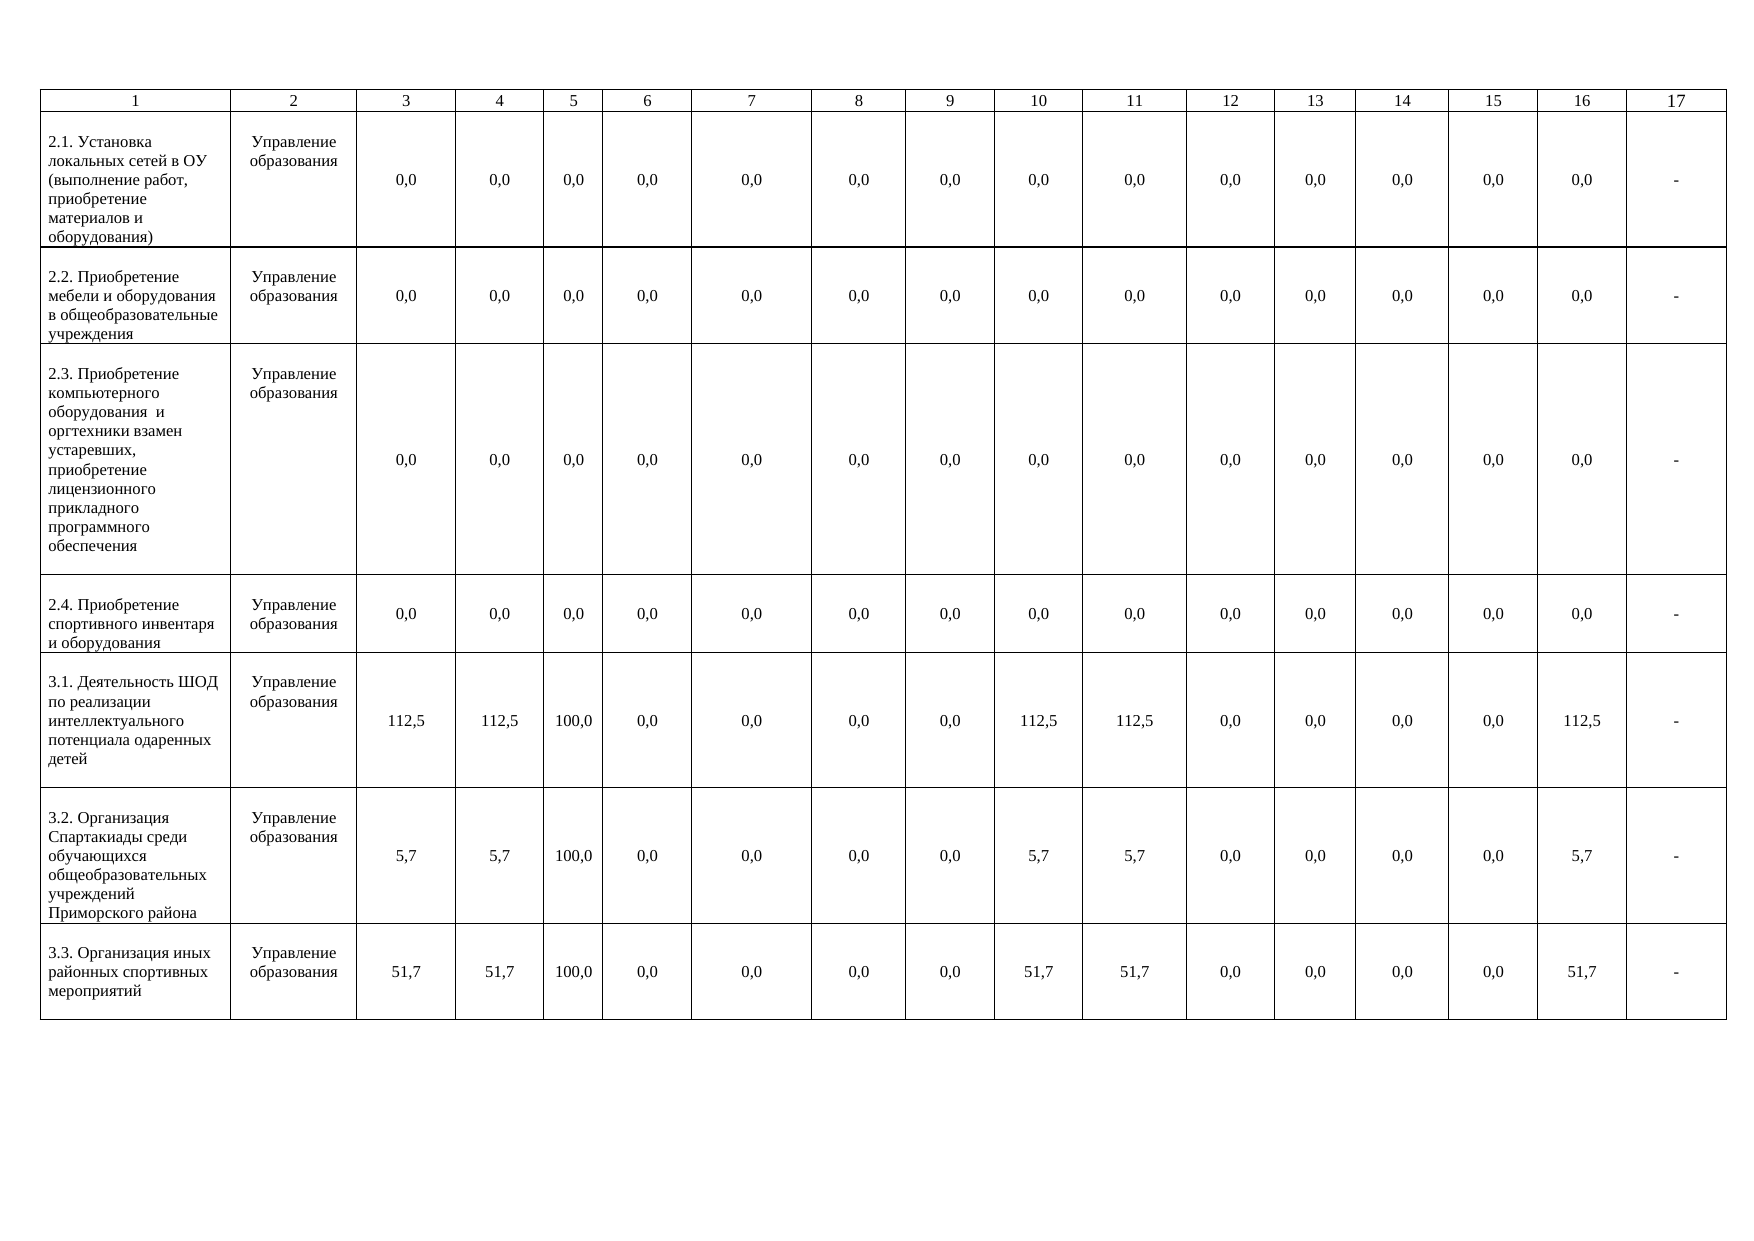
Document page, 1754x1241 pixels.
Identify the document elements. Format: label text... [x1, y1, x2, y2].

table_cell 112,5 [357, 653, 455, 787]
table_cell 2.1. Установка локальных сетей в ОУ (выполнение работ, приобретение материалов и оборудования) [41, 112, 230, 246]
table_cell 0,0 [1275, 112, 1355, 246]
table_cell 2.2. Приобретение мебели и оборудования в общеобразовательные учреждения [41, 248, 230, 343]
table_cell 112,5 [1538, 653, 1626, 787]
table_header 2 [231, 90, 356, 111]
table_cell Управление образования [231, 924, 356, 1019]
table_header 10 [995, 90, 1082, 111]
table_cell 0,0 [603, 248, 691, 343]
table_cell 0,0 [1187, 248, 1274, 343]
table_header 1 [41, 90, 230, 111]
table_cell 0,0 [603, 112, 691, 246]
table_cell 5,7 [995, 788, 1082, 922]
table_cell - [1627, 788, 1726, 922]
table_cell 5,7 [456, 788, 543, 922]
table_cell 0,0 [1187, 924, 1274, 1019]
table_cell 0,0 [692, 344, 811, 574]
table_cell - [1627, 112, 1726, 246]
table_cell 0,0 [812, 924, 905, 1019]
table_cell 5,7 [357, 788, 455, 922]
table_cell 0,0 [812, 344, 905, 574]
table_cell 0,0 [692, 924, 811, 1019]
table_cell 51,7 [1538, 924, 1626, 1019]
table_header 4 [456, 90, 543, 111]
table_cell 0,0 [906, 344, 994, 574]
table_cell 0,0 [1187, 653, 1274, 787]
table_cell Управление образования [231, 248, 356, 343]
table_header 3 [357, 90, 455, 111]
table_cell - [1627, 575, 1726, 652]
table_header 13 [1275, 90, 1355, 111]
table_cell Управление образования [231, 653, 356, 787]
table_cell 0,0 [357, 575, 455, 652]
table_cell 112,5 [456, 653, 543, 787]
table_cell 0,0 [603, 788, 691, 922]
table_cell 0,0 [995, 248, 1082, 343]
table_cell 3.1. Деятельность ШОД по реализации интеллектуального потенциала одаренных детей [41, 653, 230, 787]
table_cell 0,0 [357, 112, 455, 246]
table_cell 0,0 [1538, 344, 1626, 574]
table_cell 0,0 [1083, 344, 1186, 574]
table_cell 0,0 [812, 575, 905, 652]
table_cell 0,0 [1449, 924, 1537, 1019]
table_cell 0,0 [906, 924, 994, 1019]
table_cell 0,0 [995, 112, 1082, 246]
table_cell 0,0 [456, 248, 543, 343]
table_cell 3.2. Организация Спартакиады среди обучающихся общеобразовательных учреждений Приморского района [41, 788, 230, 922]
table_cell 0,0 [1538, 575, 1626, 652]
table_cell 51,7 [357, 924, 455, 1019]
table_cell 0,0 [906, 653, 994, 787]
table_cell 0,0 [1356, 575, 1448, 652]
table_cell 0,0 [544, 575, 602, 652]
table_cell 0,0 [995, 344, 1082, 574]
table_cell 0,0 [692, 248, 811, 343]
table_cell 0,0 [1275, 653, 1355, 787]
table_header 14 [1356, 90, 1448, 111]
table_cell 100,0 [544, 788, 602, 922]
table_cell 0,0 [1449, 248, 1537, 343]
table_cell 0,0 [1356, 344, 1448, 574]
table_cell 112,5 [1083, 653, 1186, 787]
table_cell 2.3. Приобретение компьютерного оборудования и оргтехники взамен устаревших, приобретение лицензионного прикладного программного обеспечения [41, 344, 230, 574]
table_cell 0,0 [603, 653, 691, 787]
table_cell 0,0 [812, 653, 905, 787]
table_cell 51,7 [1083, 924, 1186, 1019]
table_cell - [1627, 344, 1726, 574]
table_cell 0,0 [456, 344, 543, 574]
table_header 15 [1449, 90, 1537, 111]
table_header 6 [603, 90, 691, 111]
table_cell 0,0 [692, 653, 811, 787]
table_header 11 [1083, 90, 1186, 111]
table_cell 0,0 [1449, 344, 1537, 574]
table_cell Управление образования [231, 344, 356, 574]
table_cell 112,5 [995, 653, 1082, 787]
table_cell 5,7 [1083, 788, 1186, 922]
table_cell 0,0 [1275, 788, 1355, 922]
table_cell - [1627, 653, 1726, 787]
table_cell 0,0 [906, 788, 994, 922]
table_cell 0,0 [1083, 112, 1186, 246]
table_cell 0,0 [692, 575, 811, 652]
table_cell 0,0 [1449, 575, 1537, 652]
table_cell 0,0 [1275, 248, 1355, 343]
table_cell 0,0 [1187, 344, 1274, 574]
table_cell 0,0 [1187, 112, 1274, 246]
table_cell 2.4. Приобретение спортивного инвентаря и оборудования [41, 575, 230, 652]
table_cell 0,0 [1275, 924, 1355, 1019]
table_cell 0,0 [812, 788, 905, 922]
table_header 8 [812, 90, 905, 111]
table_cell 0,0 [357, 344, 455, 574]
table_header 5 [544, 90, 602, 111]
table_cell 0,0 [1538, 112, 1626, 246]
table_header 16 [1538, 90, 1626, 111]
table_header 7 [692, 90, 811, 111]
table_cell 0,0 [603, 924, 691, 1019]
table_cell 0,0 [692, 112, 811, 246]
table_cell 5,7 [1538, 788, 1626, 922]
table_cell 0,0 [544, 112, 602, 246]
table_cell 0,0 [1356, 788, 1448, 922]
table_cell 0,0 [456, 112, 543, 246]
table_cell 0,0 [357, 248, 455, 343]
table_cell 0,0 [906, 112, 994, 246]
table_cell 0,0 [603, 344, 691, 574]
table_cell 0,0 [1449, 653, 1537, 787]
table_cell 0,0 [1187, 575, 1274, 652]
table_header 17 [1627, 90, 1726, 111]
table_cell 0,0 [995, 575, 1082, 652]
table_cell 0,0 [1356, 924, 1448, 1019]
table_cell - [1627, 248, 1726, 343]
table_cell 100,0 [544, 653, 602, 787]
table_cell 0,0 [1275, 575, 1355, 652]
table_cell 0,0 [812, 248, 905, 343]
table_cell Управление образования [231, 112, 356, 246]
table_header 12 [1187, 90, 1274, 111]
table_cell 0,0 [1538, 248, 1626, 343]
table_cell 0,0 [544, 248, 602, 343]
table_cell - [1627, 924, 1726, 1019]
table_cell 0,0 [1449, 112, 1537, 246]
table_cell 0,0 [1449, 788, 1537, 922]
table_cell Управление образования [231, 575, 356, 652]
table_cell 0,0 [456, 575, 543, 652]
table_cell 0,0 [1083, 575, 1186, 652]
table_cell 51,7 [456, 924, 543, 1019]
table_cell 0,0 [1187, 788, 1274, 922]
table_cell 0,0 [1275, 344, 1355, 574]
table_header 9 [906, 90, 994, 111]
table_cell 51,7 [995, 924, 1082, 1019]
table_cell 0,0 [1356, 653, 1448, 787]
table_cell 0,0 [1083, 248, 1186, 343]
table_cell 100,0 [544, 924, 602, 1019]
table_cell 3.3. Организация иных районных спортивных мероприятий [41, 924, 230, 1019]
table_cell 0,0 [1356, 112, 1448, 246]
table_cell Управление образования [231, 788, 356, 922]
table_cell 0,0 [692, 788, 811, 922]
table_cell 0,0 [906, 248, 994, 343]
table_cell 0,0 [1356, 248, 1448, 343]
table_cell 0,0 [906, 575, 994, 652]
table_cell 0,0 [812, 112, 905, 246]
table_cell 0,0 [544, 344, 602, 574]
table_cell 0,0 [603, 575, 691, 652]
